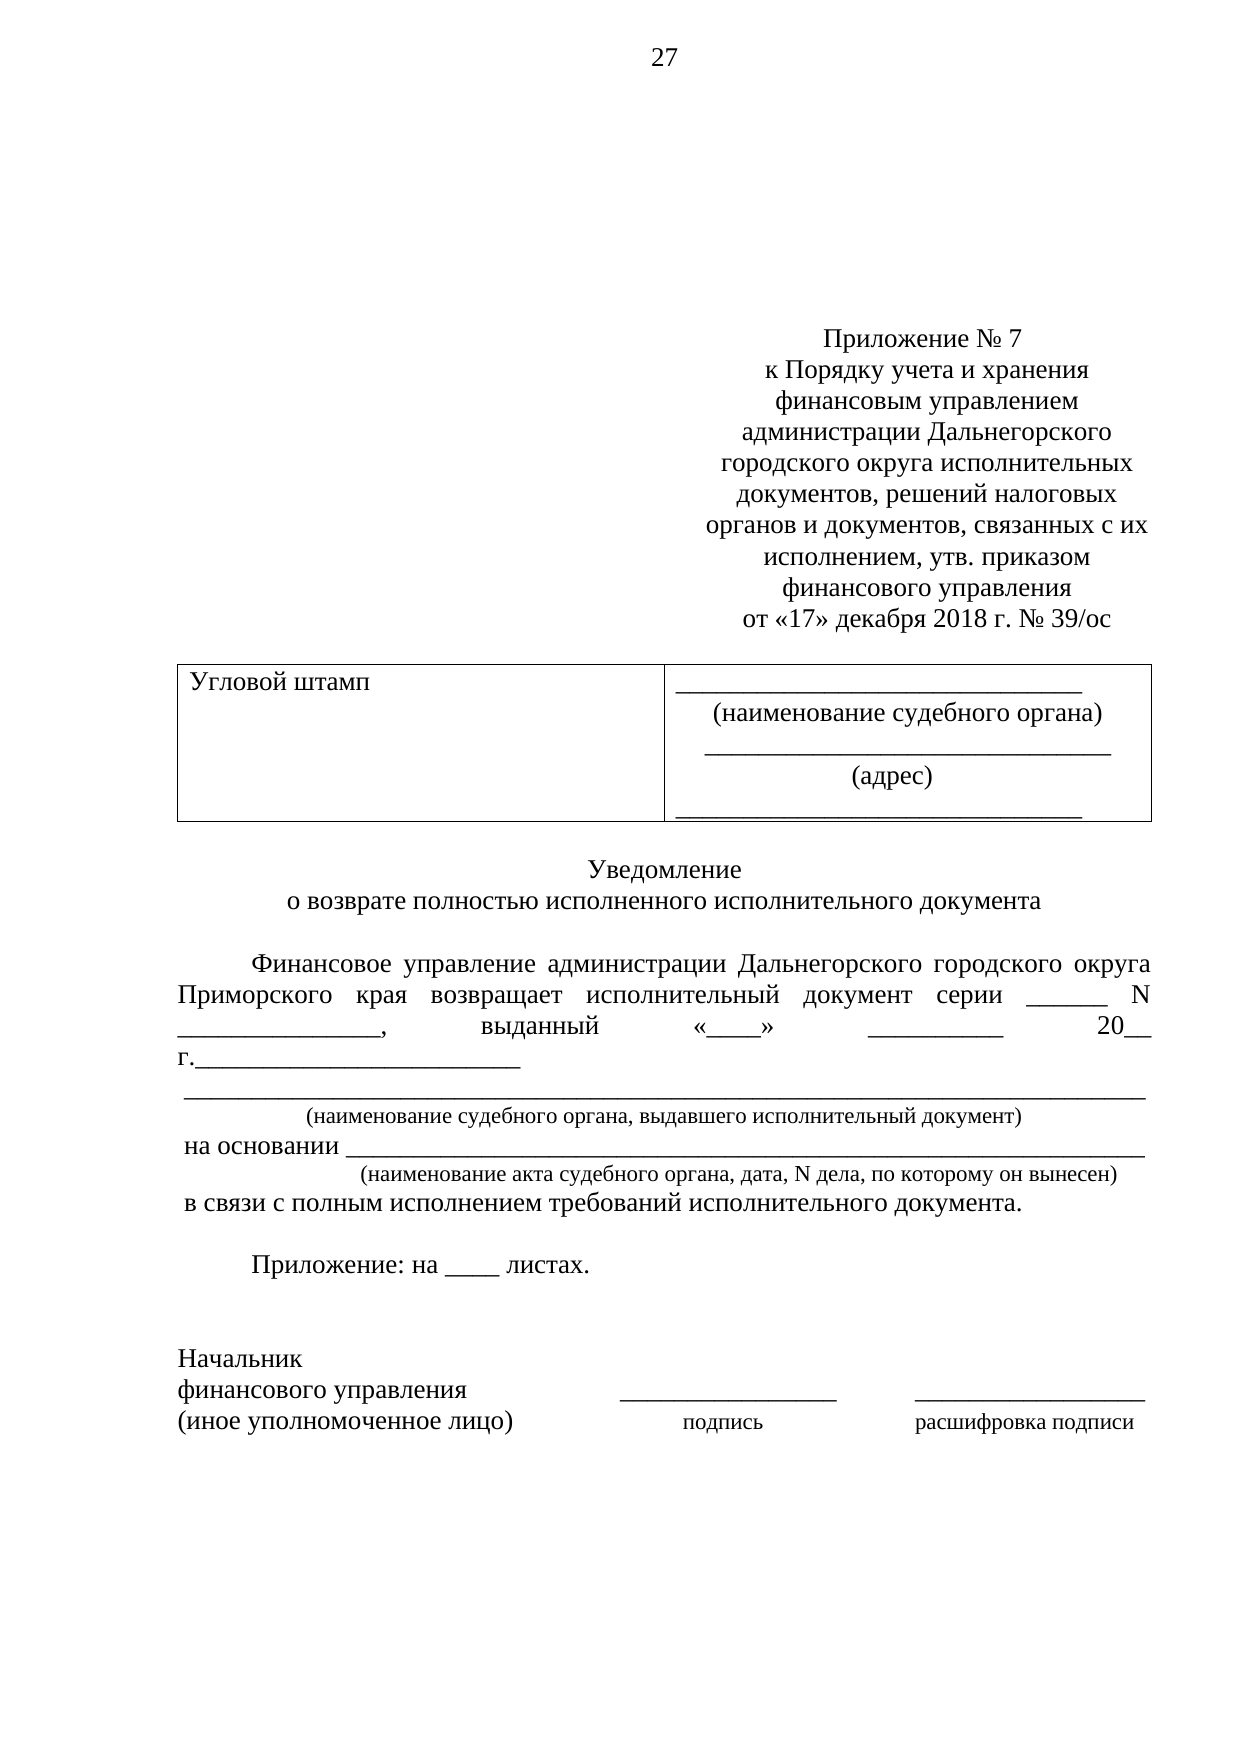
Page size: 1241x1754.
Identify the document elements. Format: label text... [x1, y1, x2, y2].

table_header Угловой штамп [178, 665, 664, 821]
text в связи с полным исполнением требований исполнительного документа. [177, 1186, 1152, 1217]
text на основании ___________________________________________________________ [177, 1129, 1152, 1160]
text Финансовое управление администрации Дальнегорского городского округа Приморского края возвращает исполнительный документ серии ______ N _______________, выданный «____» __________ 20__ г.________________________ [177, 947, 1152, 1071]
text к Порядку учета и хранения финансовым управлением администрации Дальнегорского городского округа исполнительных документов, решений налоговых органов и документов, связанных с их исполнением, утв. приказом финансового управления [702, 353, 1152, 602]
text о возврате полностью исполненного исполнительного документа [177, 884, 1152, 916]
text Приложение: на ____ листах. [177, 1248, 1152, 1280]
text _______________________________________________________________________ [177, 1071, 1152, 1102]
text (иное уполномоченное лицо) подпись расшифровка подписи [177, 1404, 1152, 1436]
text (наименование акта судебного органа, дата, N дела, по которому он вынесен) [177, 1160, 1152, 1186]
table_header ______________________________ (наименование судебного органа) ______________________________ (адрес) ______________________________ [665, 665, 1151, 821]
text Уведомление [177, 853, 1152, 884]
text от «17» декабря 2018 г. № 39/ос [702, 602, 1152, 633]
text Приложение № 7 [620, 322, 1152, 353]
text финансового управления ________________ _________________ [177, 1373, 1152, 1404]
text (наименование судебного органа, выдавшего исполнительный документ) [177, 1102, 1152, 1129]
text Начальник [177, 1342, 1152, 1373]
